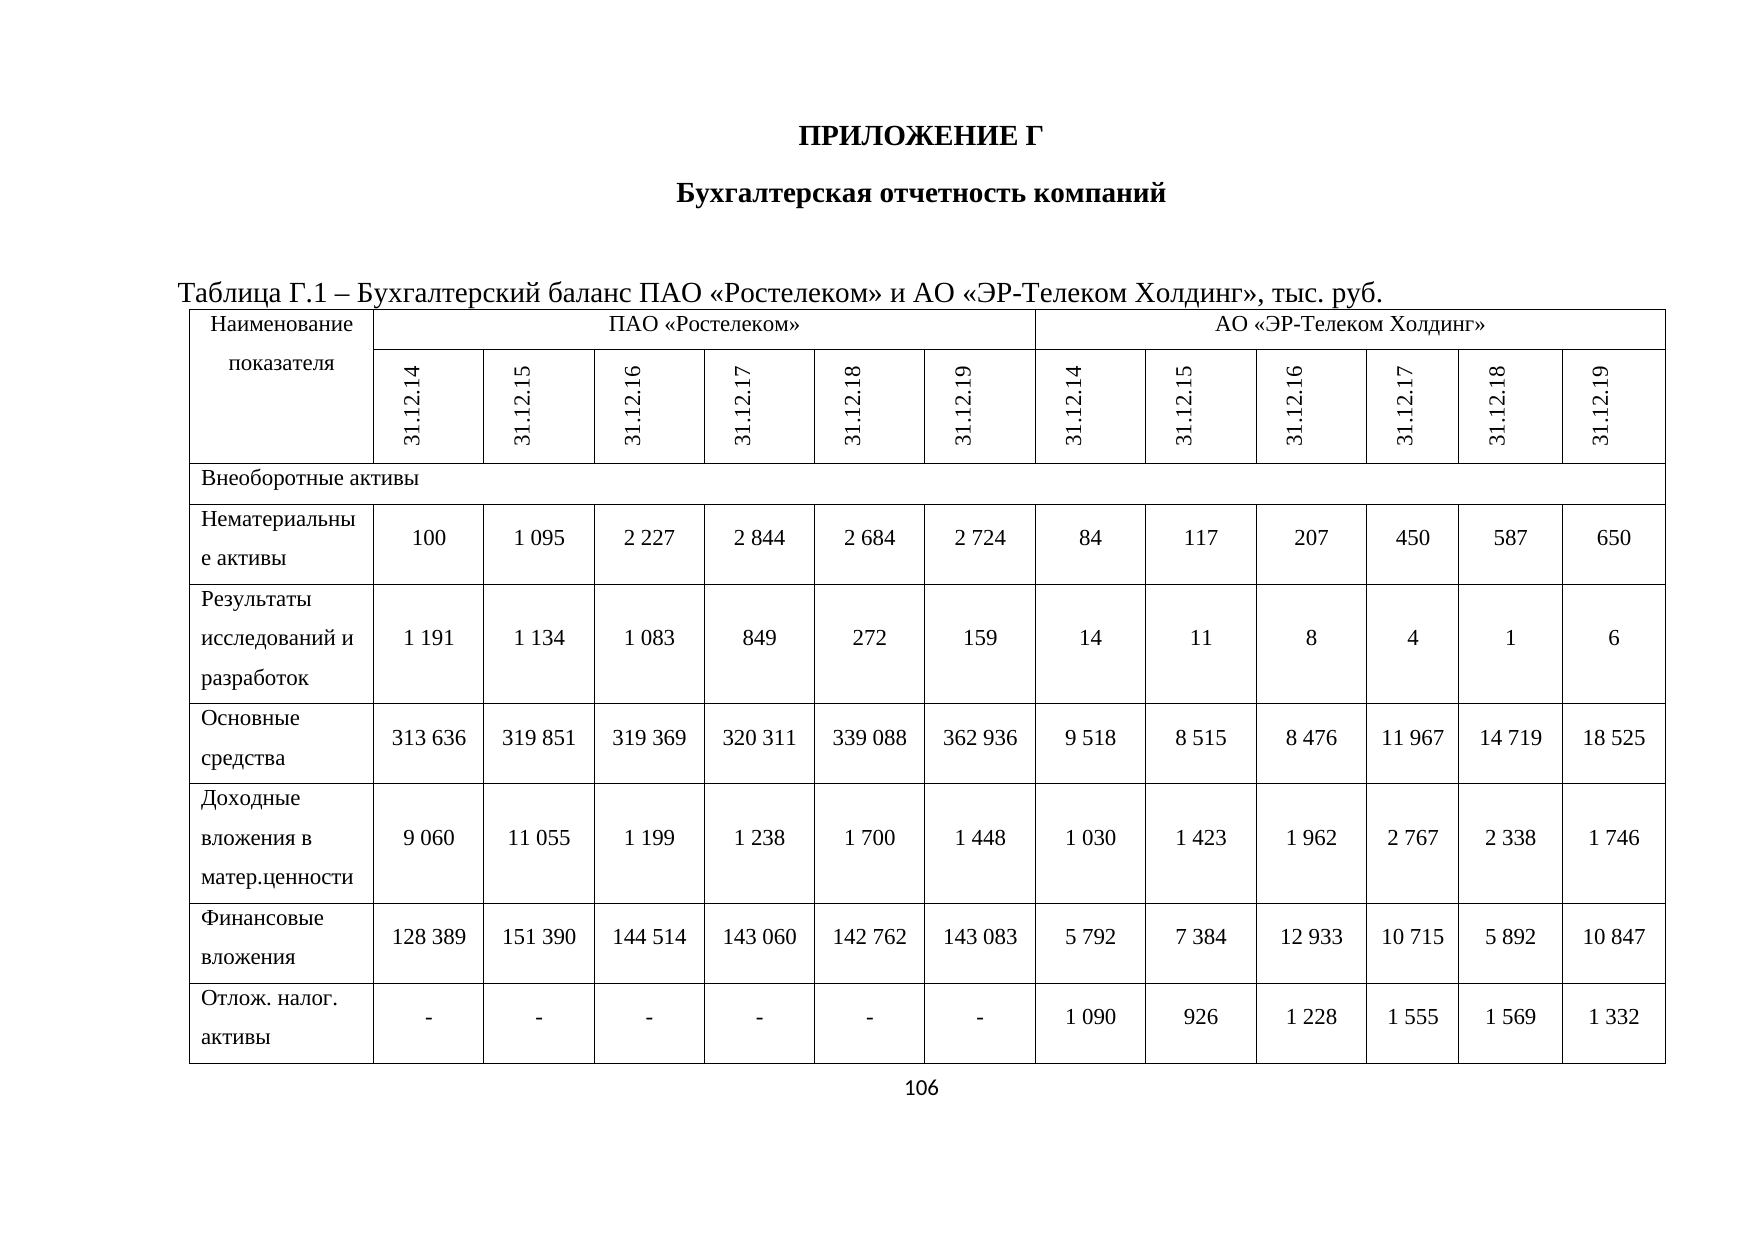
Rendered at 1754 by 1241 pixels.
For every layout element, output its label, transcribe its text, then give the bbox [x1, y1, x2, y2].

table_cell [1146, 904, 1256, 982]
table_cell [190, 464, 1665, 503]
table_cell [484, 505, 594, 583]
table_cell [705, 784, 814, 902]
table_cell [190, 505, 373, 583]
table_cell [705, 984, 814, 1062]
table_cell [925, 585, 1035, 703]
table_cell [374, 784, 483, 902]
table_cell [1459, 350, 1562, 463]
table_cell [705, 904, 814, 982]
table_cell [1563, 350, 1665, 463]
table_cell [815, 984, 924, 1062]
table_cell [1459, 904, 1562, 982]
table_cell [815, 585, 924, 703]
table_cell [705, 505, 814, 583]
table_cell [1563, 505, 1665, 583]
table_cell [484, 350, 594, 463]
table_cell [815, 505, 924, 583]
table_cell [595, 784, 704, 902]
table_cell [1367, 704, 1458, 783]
text Таблица Г.1 – Бухгалтерский баланс ПАО «Ростелеком» и АО «ЭР-Телеком Холдинг», тыс. руб. [177, 275, 1665, 309]
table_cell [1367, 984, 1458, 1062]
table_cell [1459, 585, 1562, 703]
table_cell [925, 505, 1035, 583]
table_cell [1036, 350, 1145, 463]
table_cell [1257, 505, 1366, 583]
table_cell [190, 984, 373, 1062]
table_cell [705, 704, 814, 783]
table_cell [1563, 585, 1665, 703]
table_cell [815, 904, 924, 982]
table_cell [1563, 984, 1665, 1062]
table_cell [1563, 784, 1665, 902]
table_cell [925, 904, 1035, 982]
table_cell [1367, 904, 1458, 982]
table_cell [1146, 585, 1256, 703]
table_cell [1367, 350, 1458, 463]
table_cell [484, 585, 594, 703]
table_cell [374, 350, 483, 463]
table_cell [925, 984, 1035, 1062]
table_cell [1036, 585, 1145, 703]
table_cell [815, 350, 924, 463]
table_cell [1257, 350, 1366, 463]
text Бухгалтерская отчетность компаний [177, 175, 1665, 208]
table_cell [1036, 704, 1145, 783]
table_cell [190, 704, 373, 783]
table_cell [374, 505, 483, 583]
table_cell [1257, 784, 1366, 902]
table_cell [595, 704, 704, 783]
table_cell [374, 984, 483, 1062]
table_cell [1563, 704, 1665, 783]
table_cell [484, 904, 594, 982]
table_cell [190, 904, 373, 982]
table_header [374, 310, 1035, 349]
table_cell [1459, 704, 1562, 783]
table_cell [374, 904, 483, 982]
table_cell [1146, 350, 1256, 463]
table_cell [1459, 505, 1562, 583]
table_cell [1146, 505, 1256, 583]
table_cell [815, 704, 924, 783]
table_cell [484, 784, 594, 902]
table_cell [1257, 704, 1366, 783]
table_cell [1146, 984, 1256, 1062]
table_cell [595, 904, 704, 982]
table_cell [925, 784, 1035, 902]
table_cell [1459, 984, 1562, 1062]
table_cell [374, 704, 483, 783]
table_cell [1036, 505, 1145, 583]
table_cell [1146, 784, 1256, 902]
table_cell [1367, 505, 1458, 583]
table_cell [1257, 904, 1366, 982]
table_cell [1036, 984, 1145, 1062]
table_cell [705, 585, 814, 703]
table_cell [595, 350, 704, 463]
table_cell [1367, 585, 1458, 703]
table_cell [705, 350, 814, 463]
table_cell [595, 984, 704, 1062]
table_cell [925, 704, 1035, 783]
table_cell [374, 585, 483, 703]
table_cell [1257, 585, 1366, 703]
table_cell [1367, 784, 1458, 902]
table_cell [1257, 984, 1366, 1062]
subtitle ПРИЛОЖЕНИЕ Г [177, 118, 1665, 152]
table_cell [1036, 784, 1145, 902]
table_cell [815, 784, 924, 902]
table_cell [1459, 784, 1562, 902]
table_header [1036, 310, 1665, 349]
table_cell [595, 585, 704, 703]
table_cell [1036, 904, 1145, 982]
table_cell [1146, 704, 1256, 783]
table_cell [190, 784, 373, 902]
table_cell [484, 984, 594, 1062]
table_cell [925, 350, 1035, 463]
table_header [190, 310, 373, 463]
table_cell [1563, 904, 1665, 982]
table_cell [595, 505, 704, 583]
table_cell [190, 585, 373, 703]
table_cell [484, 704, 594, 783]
